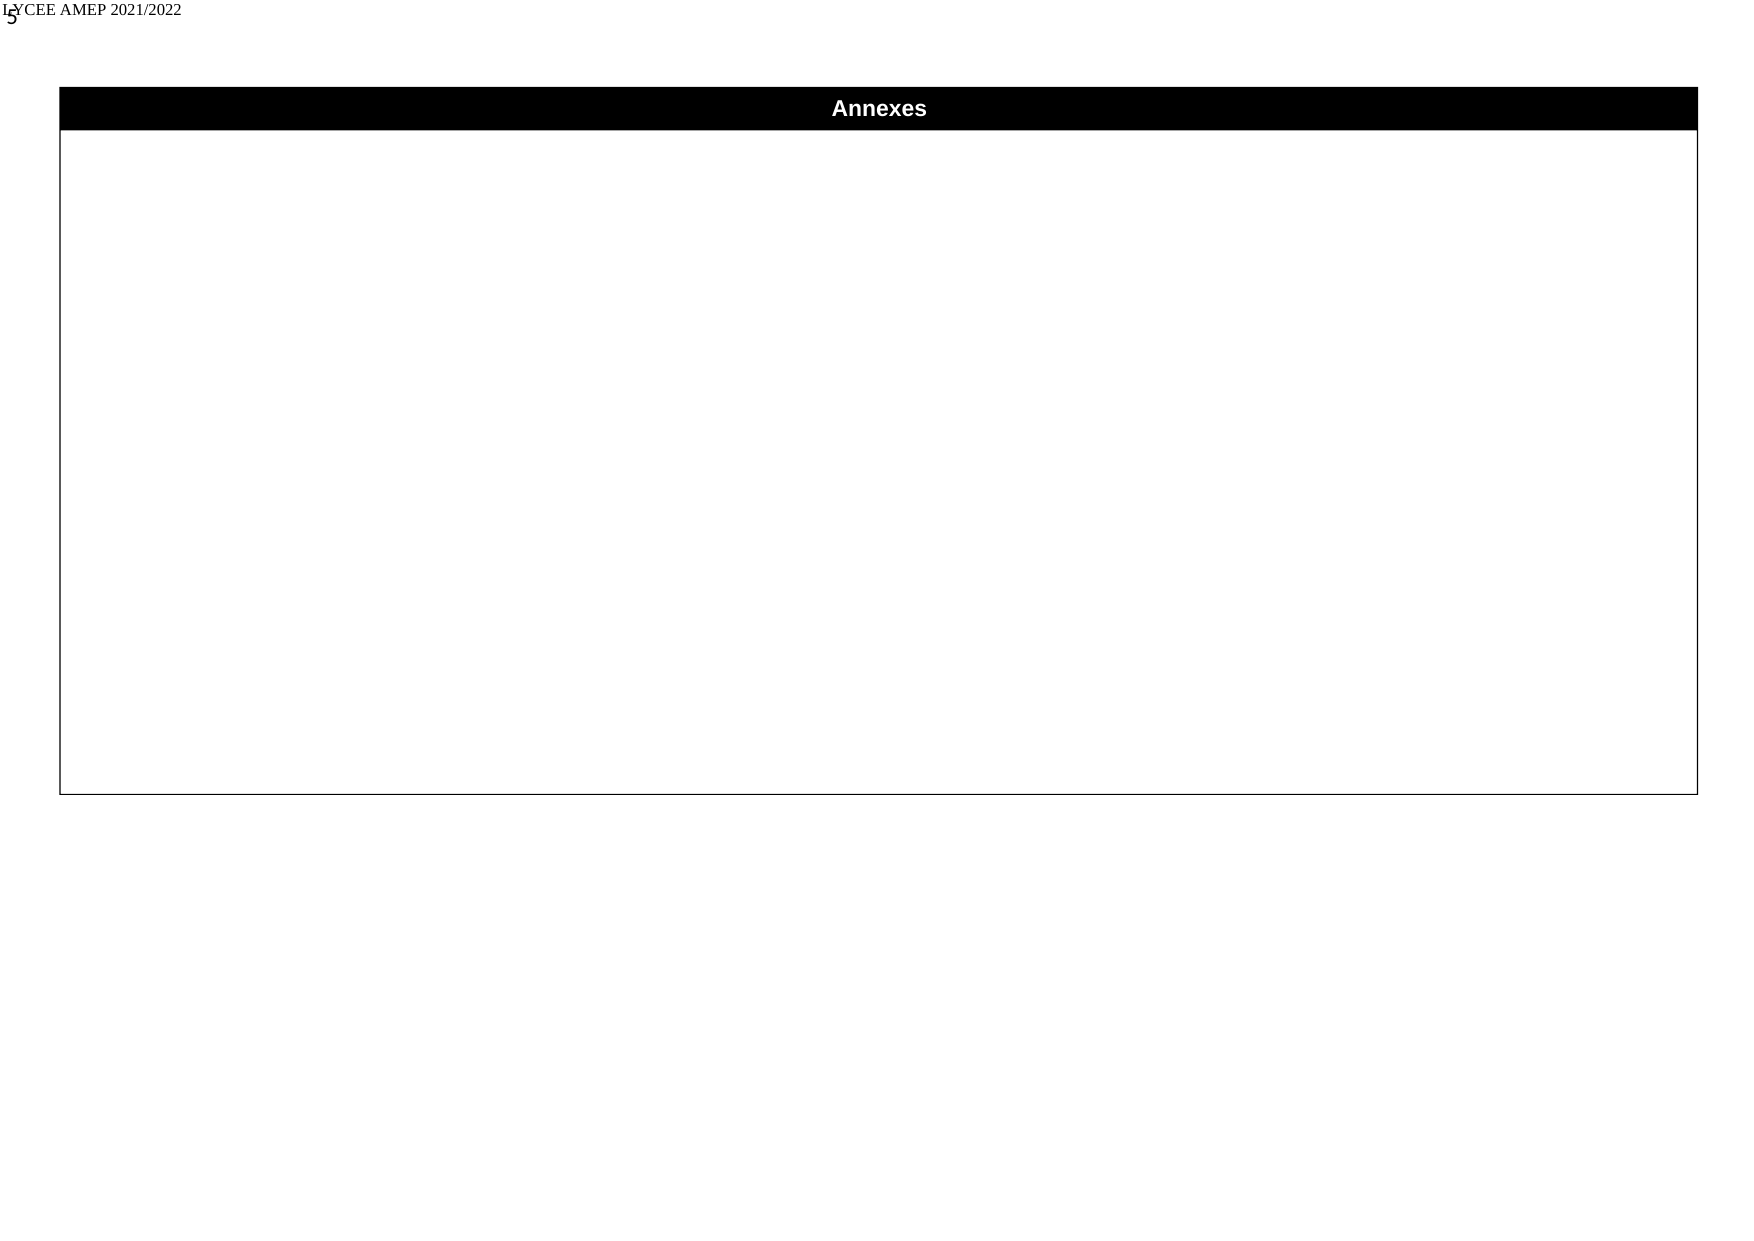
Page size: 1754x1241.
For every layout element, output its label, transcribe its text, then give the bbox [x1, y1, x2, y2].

text Annexes [319, 95, 1439, 122]
